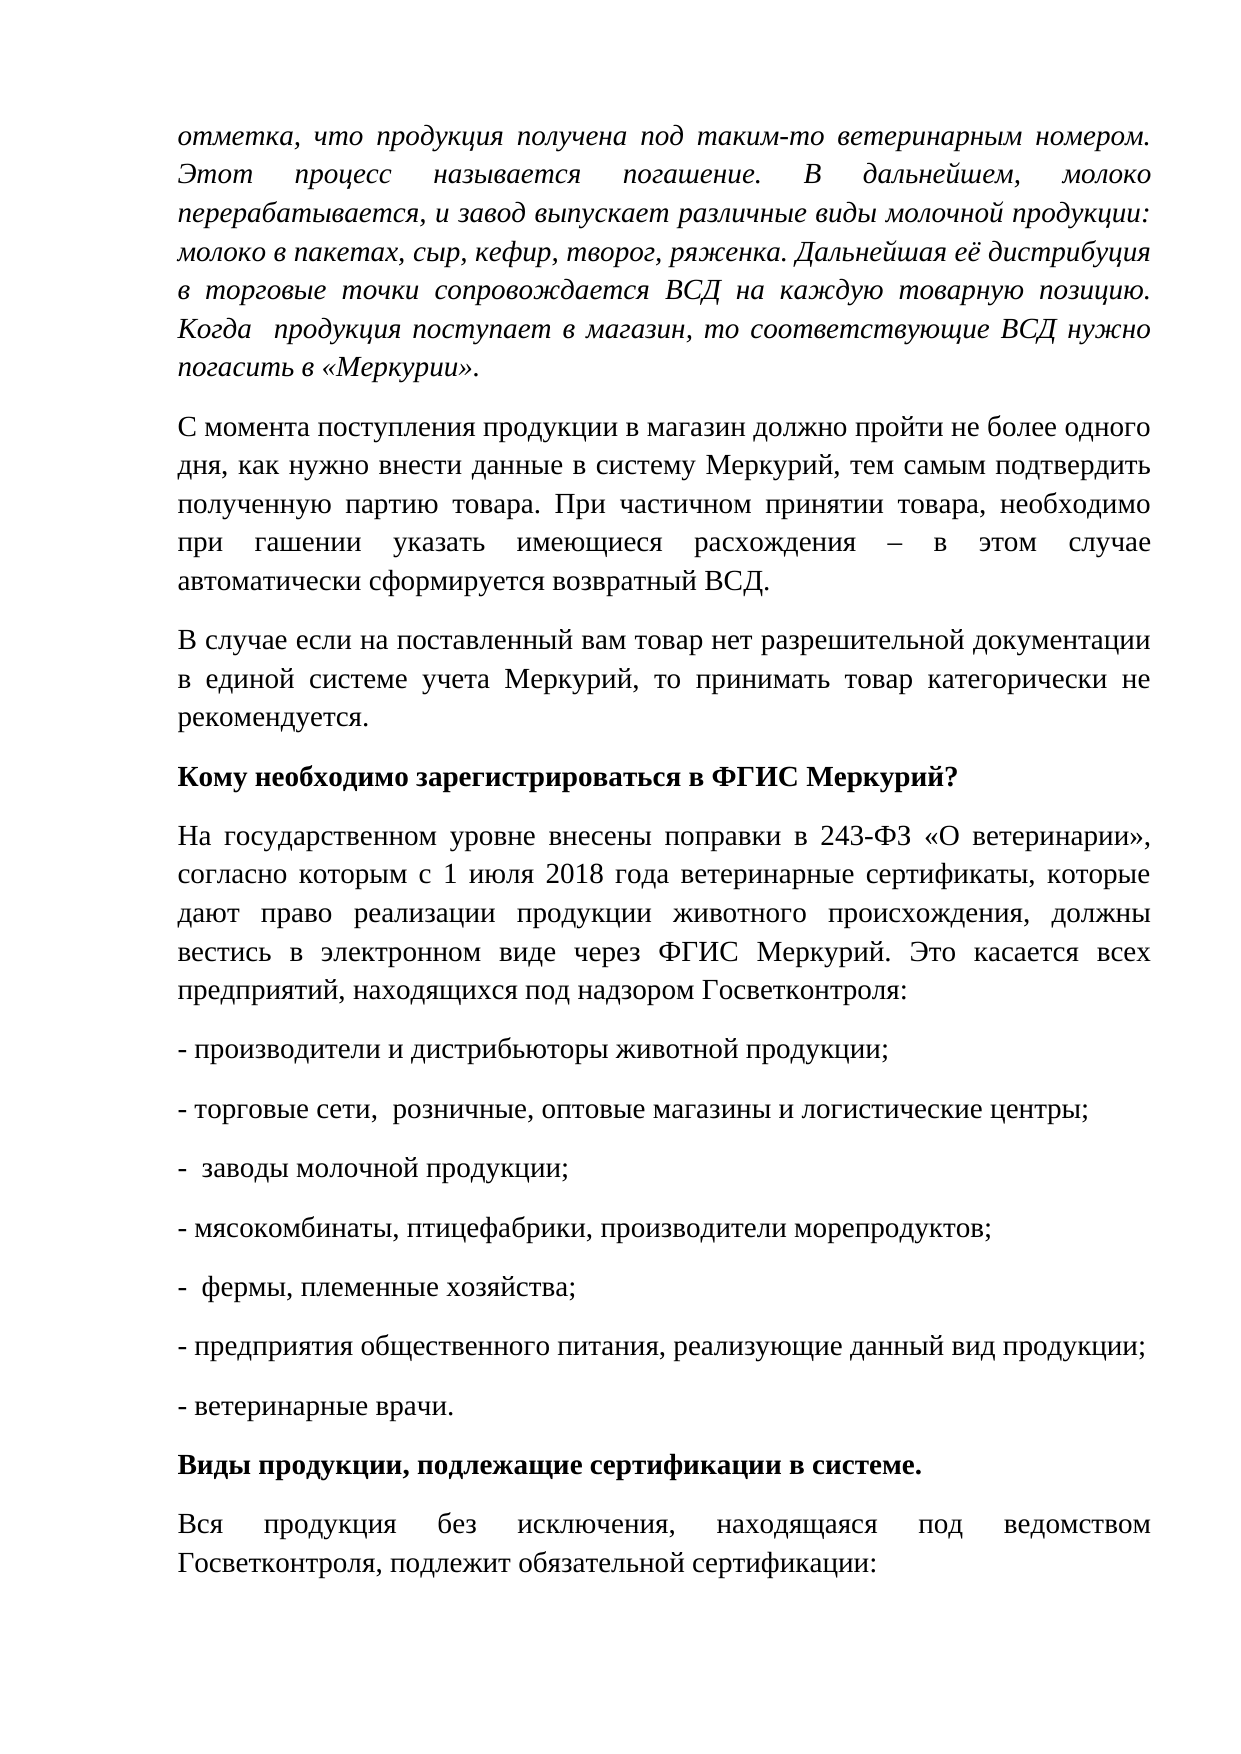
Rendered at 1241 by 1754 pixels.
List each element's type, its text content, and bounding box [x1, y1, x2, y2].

text Кому необходимо зарегистрироваться в ФГИС Меркурий? [177, 759, 1152, 792]
text С момента поступления продукции в магазин должно пройти не более одного дня, как нужно внести данные в систему Меркурий, тем самым подтвердить полученную партию товара. При частичном принятии товара, необходимо при гашении указать имеющиеся расхождения – в этом случае автоматически сформируется возвратный ВСД. [177, 409, 1152, 596]
text - фермы, племенные хозяйства; [177, 1269, 1152, 1303]
text - заводы молочной продукции; [177, 1150, 1152, 1184]
text - ветеринарные врачи. [177, 1388, 1152, 1421]
text - мясокомбинаты, птицефабрики, производители морепродуктов; [177, 1210, 1152, 1243]
text - производители и дистрибьюторы животной продукции; [177, 1032, 1152, 1065]
text - торговые сети, розничные, оптовые магазины и логистические центры; [177, 1091, 1152, 1124]
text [177, 118, 1152, 383]
text На государственном уровне внесены поправки в 243-ФЗ «О ветеринарии», согласно которым с 1 июля 2018 года ветеринарные сертификаты, которые дают право реализации продукции животного происхождения, должны вестись в электронном виде через ФГИС Меркурий. Это касается всех предприятий, находящихся под надзором Госветконтроля: [177, 818, 1152, 1006]
text Виды продукции, подлежащие сертификации в системе. [177, 1447, 1152, 1481]
text - предприятия общественного питания, реализующие данный вид продукции; [177, 1328, 1152, 1362]
text В случае если на поставленный вам товар нет разрешительной документации в единой системе учета Меркурий, то принимать товар категорически не рекомендуется. [177, 622, 1152, 733]
text Вся продукция без исключения, находящаяся под ведомством Госветконтроля, подлежит обязательной сертификации: [177, 1507, 1152, 1579]
